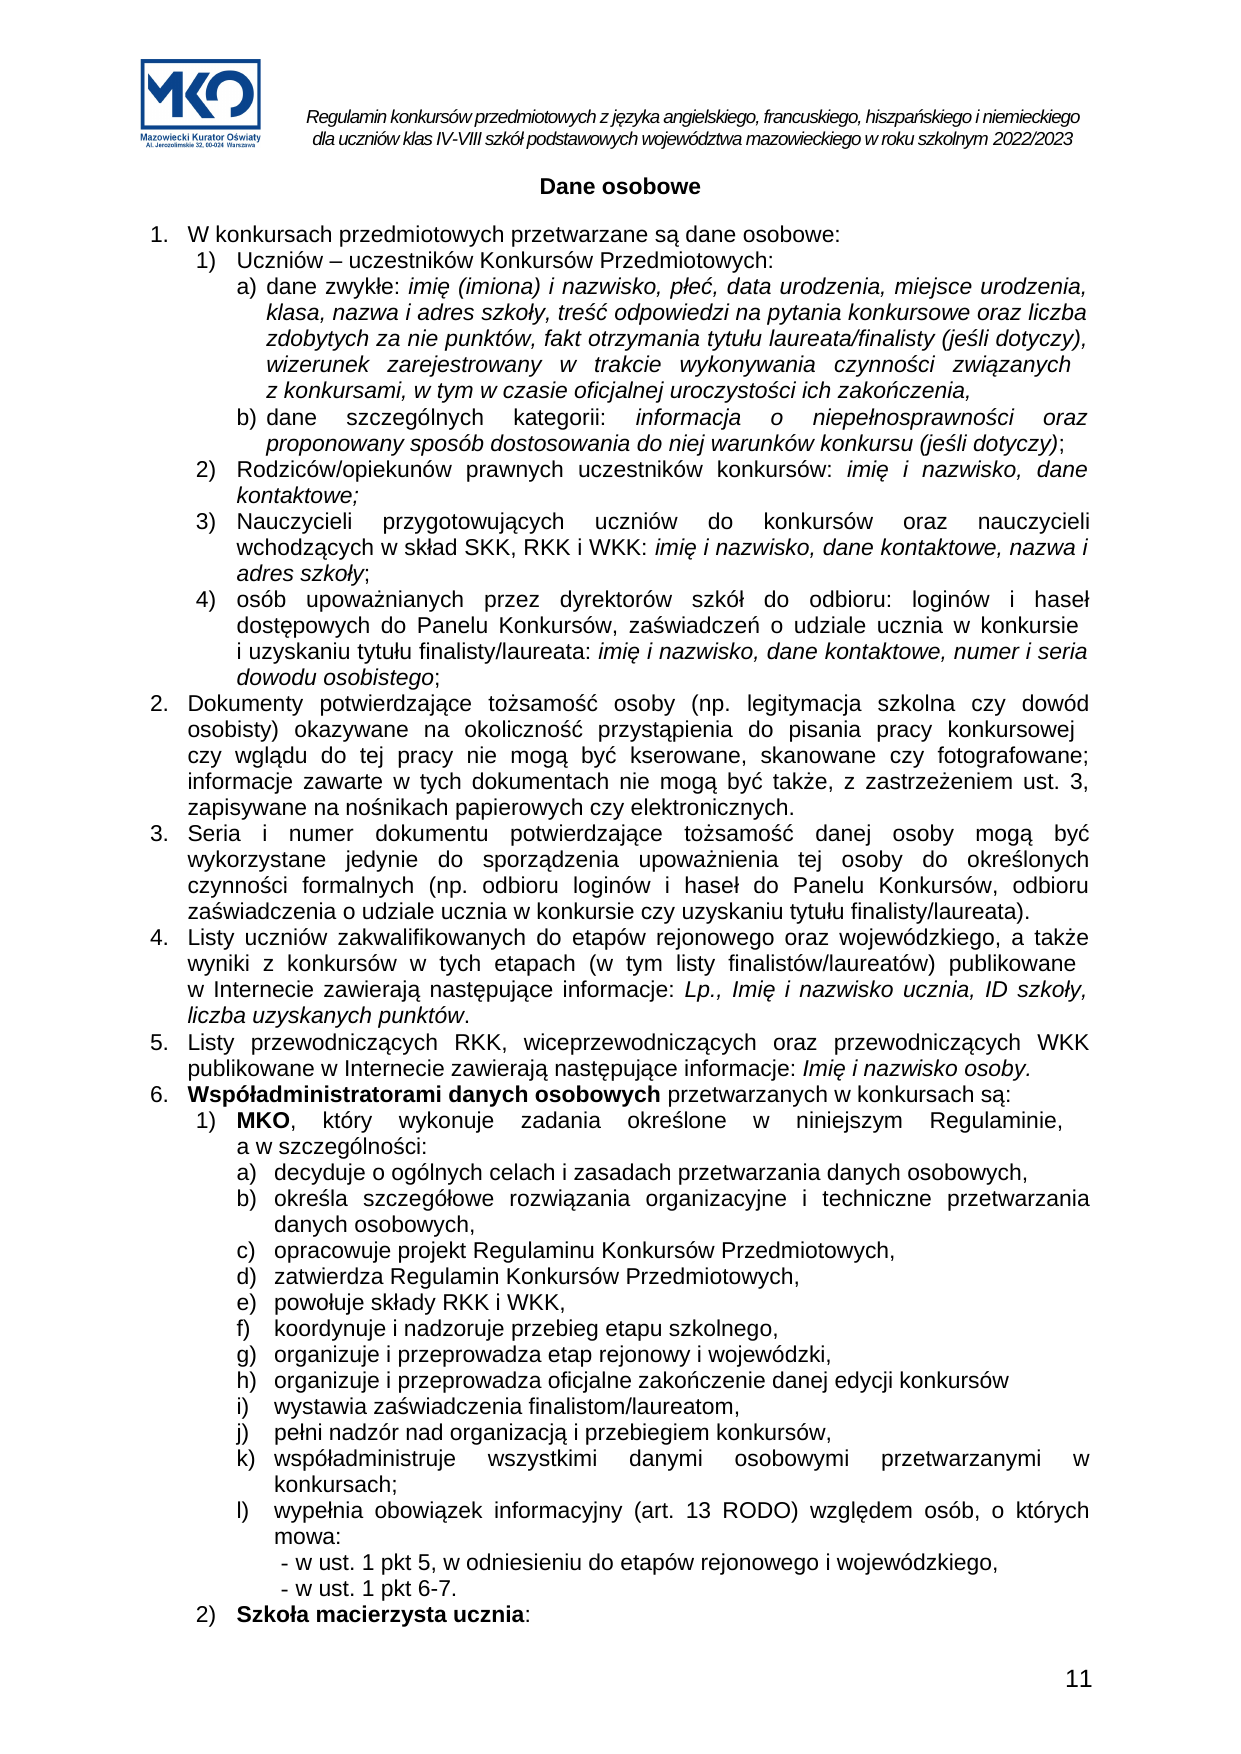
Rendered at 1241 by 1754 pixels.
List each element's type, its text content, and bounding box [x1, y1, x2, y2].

list Listy uczniów zakwalifikowanych do etapów rejonowego oraz wojewódzkiego, a także wyniki z konkursów w tych etapach (w tym listy finalistów/laureatów) publikowane w Internecie zawierają następujące informacje: Lp., Imię i nazwisko ucznia, ID szkoły, liczba uzyskanych punktów. [150, 925, 1090, 1029]
list W konkursach przedmiotowych przetwarzane są dane osobowe: [150, 222, 1090, 248]
list koordynuje i nadzoruje przebieg etapu szkolnego, [236, 1316, 1090, 1342]
text Dane osobowe [148, 176, 1092, 199]
list Współadministratorami danych osobowych przetwarzanych w konkursach są: [150, 1081, 1090, 1107]
list określa szczegółowe rozwiązania organizacyjne i techniczne przetwarzania danych osobowych, [236, 1185, 1090, 1237]
list osób upoważnianych przez dyrektorów szkół do odbioru: loginów i haseł dostępowych do Panelu Konkursów, zaświadczeń o udziale ucznia w konkursie i uzyskaniu tytułu finalisty/laureata: imię i nazwisko, dane kontaktowe, numer i seria dowodu osobistego; [196, 586, 1090, 691]
list dane zwykłe: imię (imiona) i nazwisko, płeć, data urodzenia, miejsce urodzenia, klasa, nazwa i adres szkoły, treść odpowiedzi na pytania konkursowe oraz liczba zdobytych za nie punktów, fakt otrzymania tytułu laureata/finalisty (jeśli dotyczy), wizerunek zarejestrowany w trakcie wykonywania czynności związanych z konkursami, w tym w czasie oficjalnej uroczystości ich zakończenia, [236, 274, 1090, 404]
list powołuje składy RKK i WKK, [236, 1289, 1090, 1316]
list pełni nadzór nad organizacją i przebiegiem konkursów, [236, 1420, 1090, 1446]
list Listy przewodniczących RKK, wiceprzewodniczących oraz przewodniczących WKK publikowane w Internecie zawierają następujące informacje: Imię i nazwisko osoby. [150, 1029, 1090, 1081]
list decyduje o ogólnych celach i zasadach przetwarzania danych osobowych, [236, 1159, 1090, 1185]
list Uczniów – uczestników Konkursów Przedmiotowych: [196, 248, 1090, 274]
list w ust. 1 pkt 5, w odniesieniu do etapów rejonowego i wojewódzkiego, [281, 1550, 1090, 1576]
list opracowuje projekt Regulaminu Konkursów Przedmiotowych, [236, 1237, 1090, 1263]
list wystawia zaświadczenia finalistom/laureatom, [236, 1394, 1090, 1420]
picture [140, 59, 261, 148]
list Dokumenty potwierdzające tożsamość osoby (np. legitymacja szkolna czy dowód osobisty) okazywane na okoliczność przystąpienia do pisania pracy konkursowej czy wglądu do tej pracy nie mogą być kserowane, skanowane czy fotografowane; informacje zawarte w tych dokumentach nie mogą być także, z zastrzeżeniem ust. 3, zapisywane na nośnikach papierowych czy elektronicznych. [150, 691, 1090, 821]
list dane szczególnych kategorii: informacja o niepełnosprawności oraz proponowany sposób dostosowania do niej warunków konkursu (jeśli dotyczy); [236, 404, 1090, 456]
list MKO, który wykonuje zadania określone w niniejszym Regulaminie, a w szczególności: [196, 1107, 1090, 1159]
list w ust. 1 pkt 6-7. [281, 1576, 1090, 1602]
list wypełnia obowiązek informacyjny (art. 13 RODO) względem osób, o których mowa: [236, 1498, 1090, 1550]
list Nauczycieli przygotowujących uczniów do konkursów oraz nauczycieli wchodzących w skład SKK, RKK i WKK: imię i nazwisko, dane kontaktowe, nazwa i adres szkoły; [196, 508, 1090, 586]
list organizuje i przeprowadza oficjalne zakończenie danej edycji konkursów [236, 1368, 1090, 1394]
list zatwierdza Regulamin Konkursów Przedmiotowych, [236, 1263, 1090, 1289]
list Seria i numer dokumentu potwierdzające tożsamość danej osoby mogą być wykorzystane jedynie do sporządzenia upoważnienia tej osoby do określonych czynności formalnych (np. odbioru loginów i haseł do Panelu Konkursów, odbioru zaświadczenia o udziale ucznia w konkursie czy uzyskaniu tytułu finalisty/laureata). [150, 821, 1090, 925]
list Szkoła macierzysta ucznia: [196, 1602, 1090, 1628]
list organizuje i przeprowadza etap rejonowy i wojewódzki, [236, 1342, 1090, 1368]
list współadministruje wszystkimi danymi osobowymi przetwarzanymi w konkursach; [236, 1446, 1090, 1498]
list Rodziców/opiekunów prawnych uczestników konkursów: imię i nazwisko, dane kontaktowe; [196, 456, 1090, 508]
